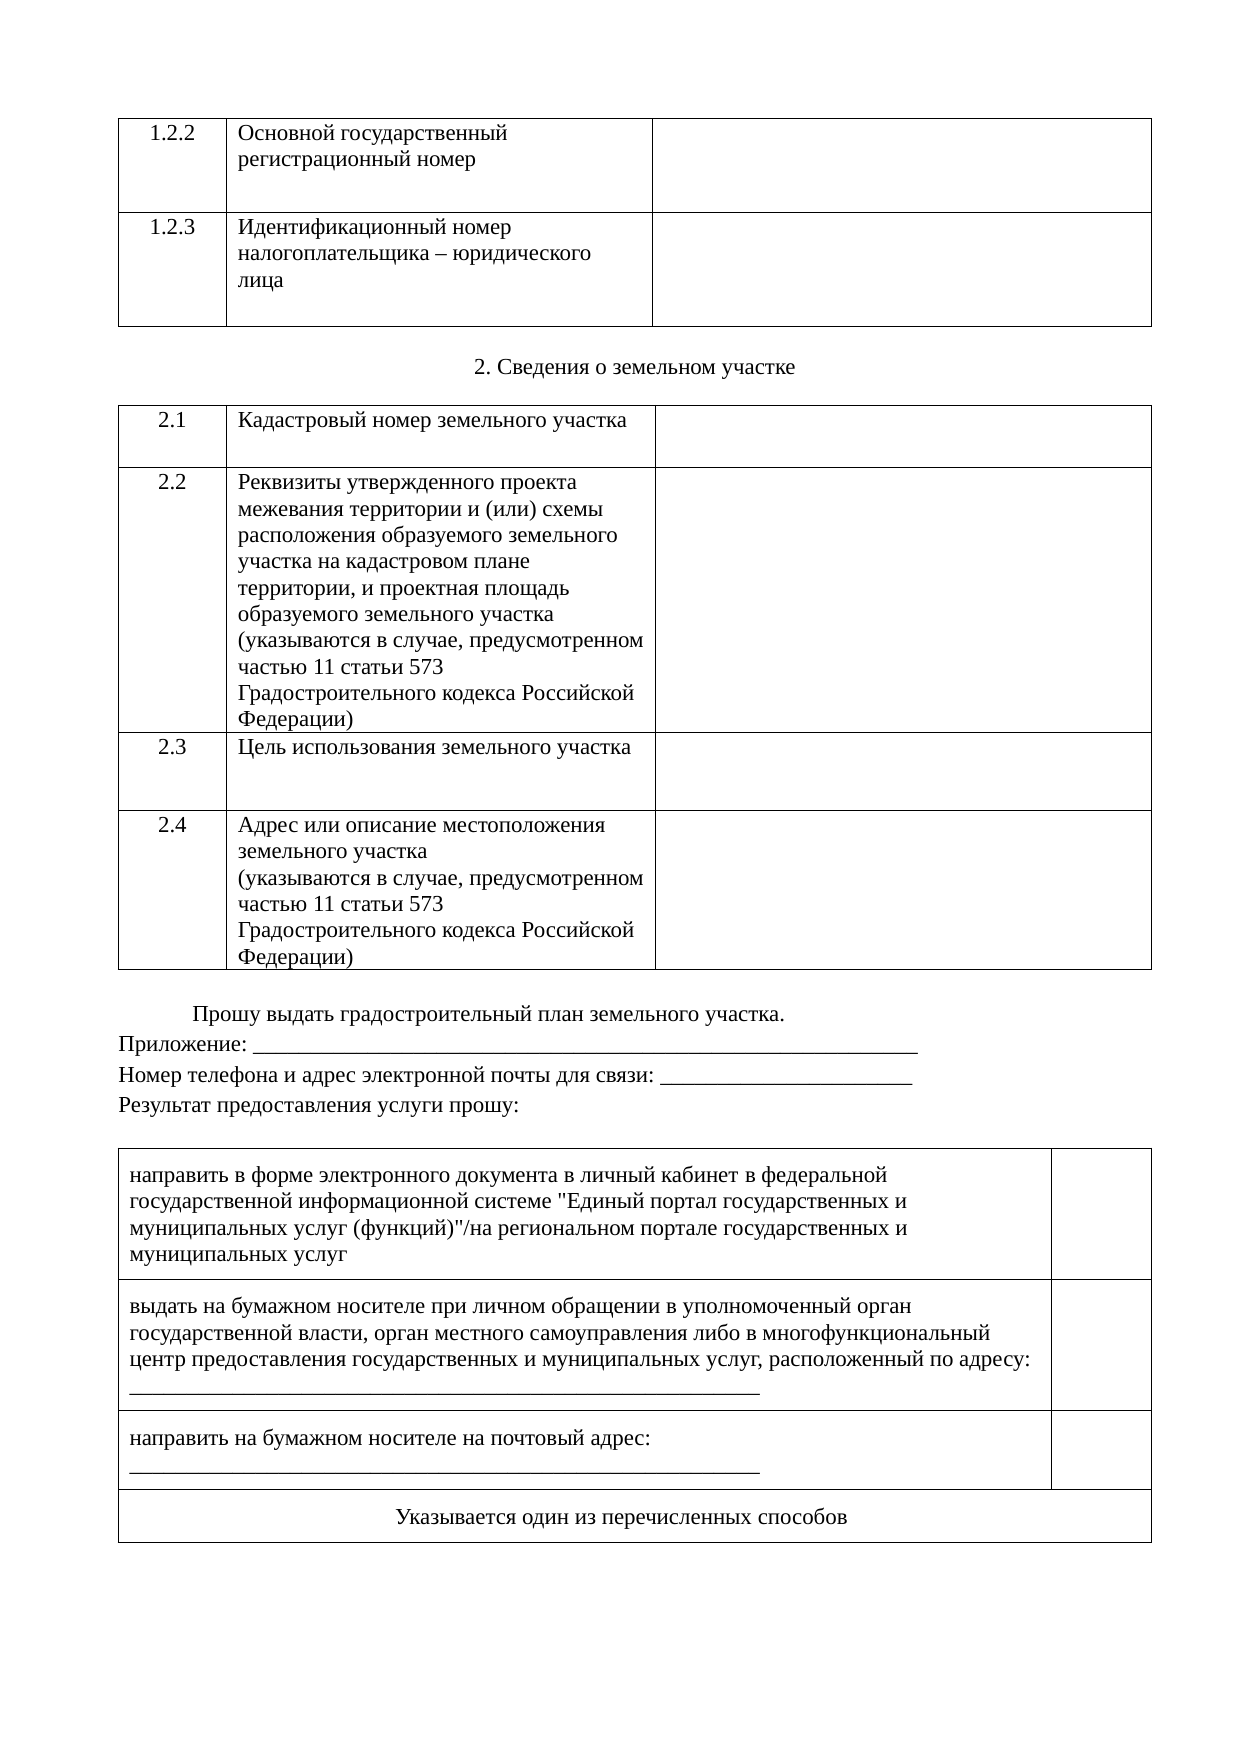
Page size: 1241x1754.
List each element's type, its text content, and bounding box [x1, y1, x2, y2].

table_cell [656, 468, 1151, 732]
table_cell Кадастровый номер земельного участка [227, 406, 655, 467]
table_cell [656, 811, 1151, 969]
table_cell 2.1 [119, 406, 226, 467]
text Результат предоставления услуги прошу: [118, 1091, 1122, 1117]
table_header [1052, 1149, 1151, 1279]
table_cell [656, 733, 1151, 810]
table_cell Основной государственный регистрационный номер [227, 119, 652, 212]
table_cell Реквизиты утвержденного проекта межевания территории и (или) схемы расположения образуемого земельного участка на кадастровом плане территории, и проектная площадь образуемого земельного участка (указываются в случае, предусмотренном частью 11 статьи 573 Градостроительного кодекса Российской Федерации) [227, 468, 655, 732]
table_cell [653, 213, 1151, 326]
table_cell Цель использования земельного участка [227, 733, 655, 810]
text Номер телефона и адрес электронной почты для связи: ______________________ [118, 1061, 1122, 1087]
table_cell Указывается один из перечисленных способов [119, 1490, 1151, 1542]
table_cell Идентификационный номер налогоплательщика – юридического лица [227, 213, 652, 326]
table_cell 1.2.3 [119, 213, 226, 326]
table_header направить в форме электронного документа в личный кабинет в федеральной государственной информационной системе "Единый портал государственных и муниципальных услуг (функций)"/на региональном портале государственных и муниципальных услуг [119, 1149, 1051, 1279]
table_cell направить на бумажном носителе на почтовый адрес: _______________________________________________________ [119, 1411, 1051, 1489]
table_cell [653, 119, 1151, 212]
text Приложение: __________________________________________________________ [118, 1031, 1122, 1057]
text Прошу выдать градостроительный план земельного участка. [118, 1000, 1122, 1027]
table_cell [1052, 1280, 1151, 1410]
table_cell 2.3 [119, 733, 226, 810]
table_cell [1052, 1411, 1151, 1489]
table_cell 2. Сведения о земельном участке [118, 327, 1152, 405]
table_cell [656, 406, 1151, 467]
table_cell 1.2.2 [119, 119, 226, 212]
table_cell выдать на бумажном носителе при личном обращении в уполномоченный орган государственной власти, орган местного самоуправления либо в многофункциональный центр предоставления государственных и муниципальных услуг, расположенный по адресу: _______________________________________________________ [119, 1280, 1051, 1410]
table_cell Адрес или описание местоположения земельного участка (указываются в случае, предусмотренном частью 11 статьи 573 Градостроительного кодекса Российской Федерации) [227, 811, 655, 969]
table_cell 2.2 [119, 468, 226, 732]
table_cell 2.4 [119, 811, 226, 969]
